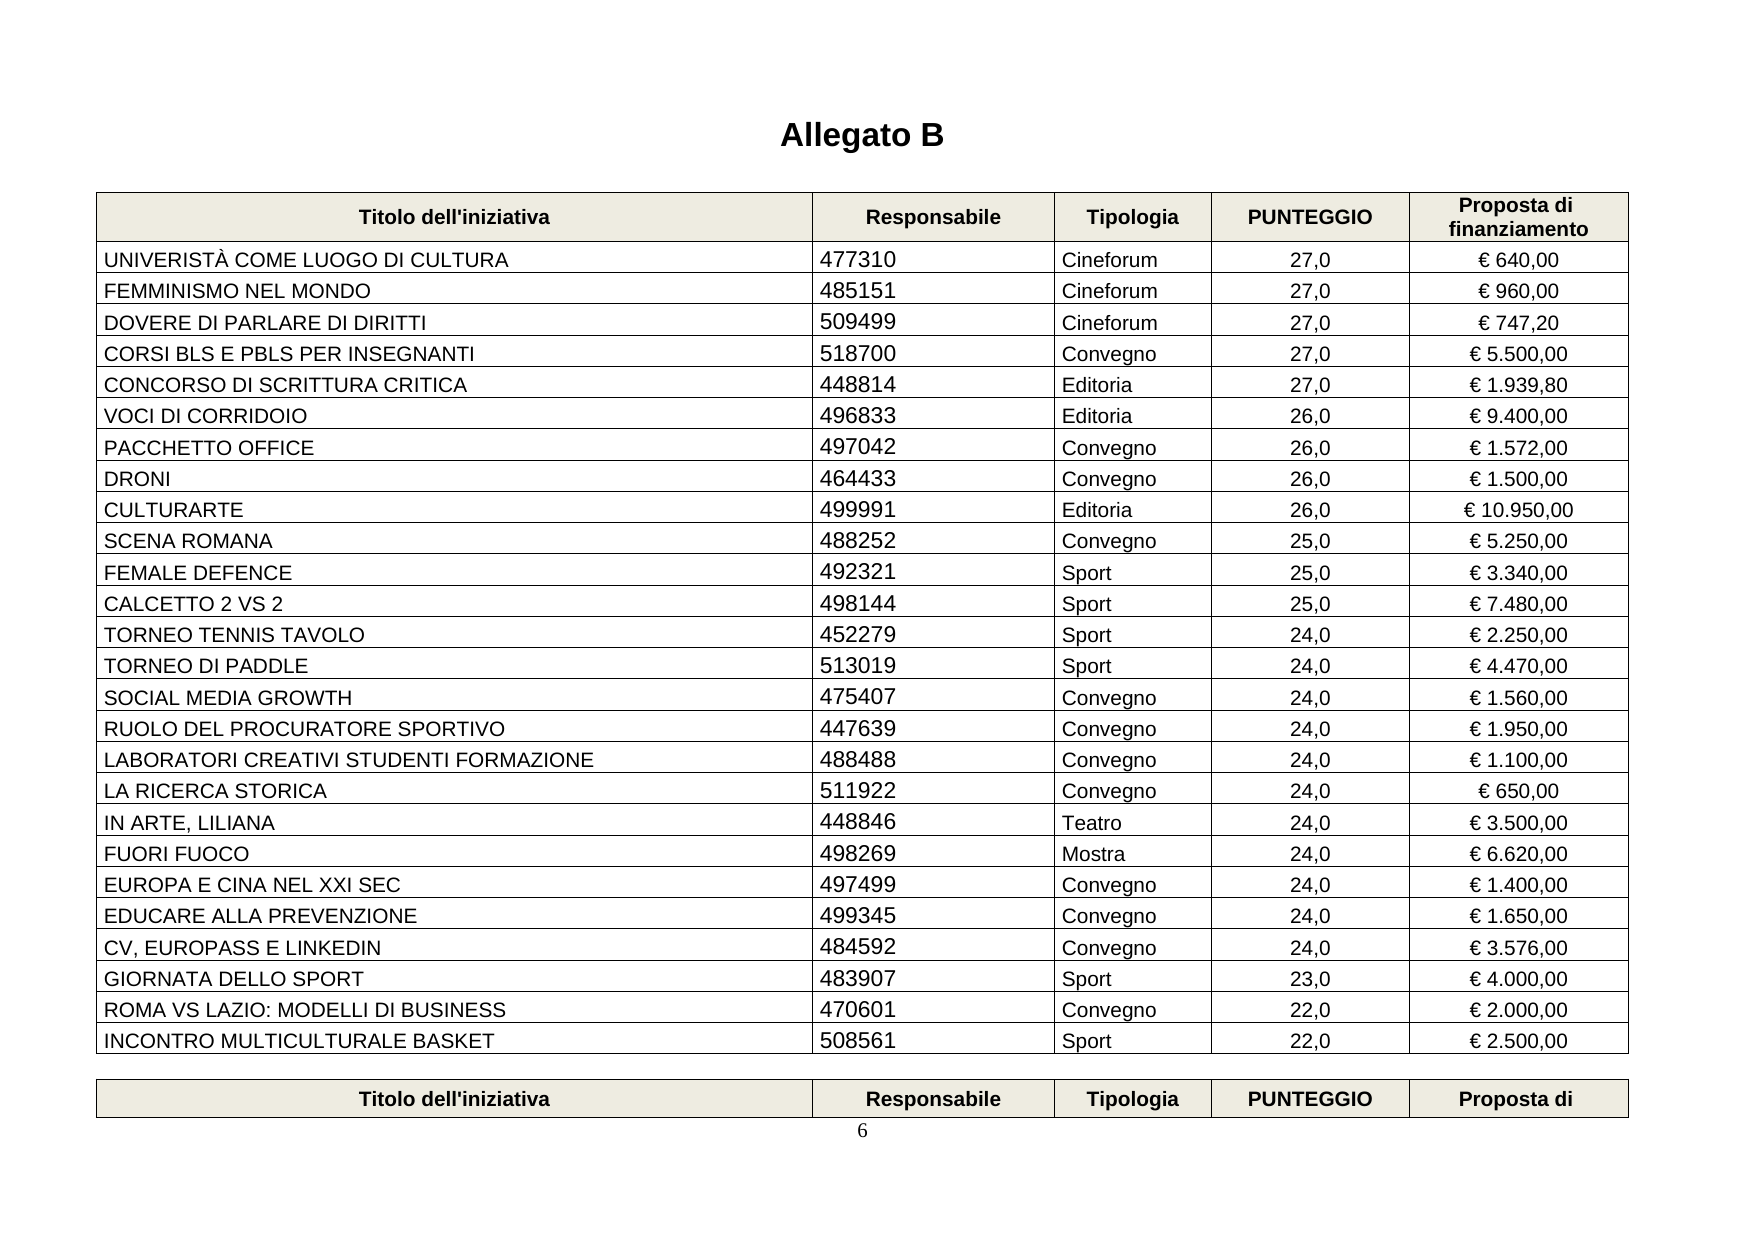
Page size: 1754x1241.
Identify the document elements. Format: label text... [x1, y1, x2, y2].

table_cell € 640,00 [1410, 242, 1628, 272]
table_cell 464433 [813, 461, 1054, 491]
table_cell 22,0 [1212, 1023, 1409, 1053]
table_cell 27,0 [1212, 367, 1409, 397]
table_cell 447639 [813, 711, 1054, 741]
table_cell TORNEO DI PADDLE [97, 648, 812, 678]
table_cell 499991 [813, 492, 1054, 522]
table_cell EDUCARE ALLA PREVENZIONE [97, 898, 812, 928]
table_cell € 3.340,00 [1410, 554, 1628, 584]
table_header Tipologia [1055, 1080, 1211, 1117]
table_cell Sport [1055, 648, 1211, 678]
table_cell 497499 [813, 867, 1054, 897]
table_cell Convegno [1055, 336, 1211, 366]
table_cell € 650,00 [1410, 773, 1628, 803]
table_cell 25,0 [1212, 523, 1409, 553]
table_cell 513019 [813, 648, 1054, 678]
table_cell Sport [1055, 554, 1211, 584]
table_cell 448814 [813, 367, 1054, 397]
table_cell Editoria [1055, 398, 1211, 428]
table_cell Sport [1055, 617, 1211, 647]
table_cell € 1.650,00 [1410, 898, 1628, 928]
table_cell Convegno [1055, 773, 1211, 803]
table_cell 24,0 [1212, 617, 1409, 647]
table_header Responsabile [813, 1080, 1054, 1117]
text Allegato B [89, 115, 1636, 153]
table_cell 24,0 [1212, 742, 1409, 772]
table_cell 24,0 [1212, 867, 1409, 897]
table_cell € 2.000,00 [1410, 992, 1628, 1022]
table_cell 24,0 [1212, 836, 1409, 866]
table_cell 24,0 [1212, 711, 1409, 741]
table_cell 485151 [813, 273, 1054, 303]
table_cell Sport [1055, 961, 1211, 991]
table_cell 483907 [813, 961, 1054, 991]
table_cell Cineforum [1055, 304, 1211, 334]
table_cell RUOLO DEL PROCURATORE SPORTIVO [97, 711, 812, 741]
table_cell ROMA VS LAZIO: MODELLI DI BUSINESS [97, 992, 812, 1022]
table_cell PACCHETTO OFFICE [97, 429, 812, 459]
table_cell 452279 [813, 617, 1054, 647]
table_cell Convegno [1055, 742, 1211, 772]
table_cell UNIVERISTÀ COME LUOGO DI CULTURA [97, 242, 812, 272]
table_cell € 3.576,00 [1410, 929, 1628, 959]
table_cell EUROPA E CINA NEL XXI SEC [97, 867, 812, 897]
table_cell CORSI BLS E PBLS PER INSEGNANTI [97, 336, 812, 366]
table_cell 27,0 [1212, 273, 1409, 303]
table_cell 25,0 [1212, 554, 1409, 584]
table_cell Cineforum [1055, 242, 1211, 272]
table_cell 498144 [813, 586, 1054, 616]
table_cell LABORATORI CREATIVI STUDENTI FORMAZIONE [97, 742, 812, 772]
table_cell DRONI [97, 461, 812, 491]
table_header PUNTEGGIO [1212, 1080, 1409, 1117]
table_cell 518700 [813, 336, 1054, 366]
table_cell 24,0 [1212, 648, 1409, 678]
table_cell CV, EUROPASS E LINKEDIN [97, 929, 812, 959]
table_cell 24,0 [1212, 804, 1409, 834]
table_cell 24,0 [1212, 773, 1409, 803]
table_cell € 1.560,00 [1410, 679, 1628, 709]
table_cell Editoria [1055, 492, 1211, 522]
table_cell SCENA ROMANA [97, 523, 812, 553]
table_cell 27,0 [1212, 336, 1409, 366]
table_cell SOCIAL MEDIA GROWTH [97, 679, 812, 709]
table_cell Convegno [1055, 711, 1211, 741]
table_cell TORNEO TENNIS TAVOLO [97, 617, 812, 647]
table_header Titolo dell'iniziativa [97, 193, 812, 241]
table_cell GIORNATA DELLO SPORT [97, 961, 812, 991]
table_cell INCONTRO MULTICULTURALE BASKET [97, 1023, 812, 1053]
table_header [1410, 1080, 1628, 1117]
table_cell 484592 [813, 929, 1054, 959]
table_cell 24,0 [1212, 898, 1409, 928]
table_cell € 7.480,00 [1410, 586, 1628, 616]
table_cell 448846 [813, 804, 1054, 834]
table_cell 488488 [813, 742, 1054, 772]
table_cell € 4.470,00 [1410, 648, 1628, 678]
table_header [97, 1080, 812, 1117]
table_cell € 1.400,00 [1410, 867, 1628, 897]
table_cell € 1.500,00 [1410, 461, 1628, 491]
table_cell Convegno [1055, 992, 1211, 1022]
table_cell € 1.100,00 [1410, 742, 1628, 772]
table_cell Editoria [1055, 367, 1211, 397]
table_cell 499345 [813, 898, 1054, 928]
table_cell € 9.400,00 [1410, 398, 1628, 428]
table_cell FEMALE DEFENCE [97, 554, 812, 584]
table_cell 496833 [813, 398, 1054, 428]
table_cell € 1.939,80 [1410, 367, 1628, 397]
table_cell € 747,20 [1410, 304, 1628, 334]
table_cell € 6.620,00 [1410, 836, 1628, 866]
table_cell 25,0 [1212, 586, 1409, 616]
table_cell 492321 [813, 554, 1054, 584]
table_cell € 3.500,00 [1410, 804, 1628, 834]
table_cell 24,0 [1212, 679, 1409, 709]
table_cell LA RICERCA STORICA [97, 773, 812, 803]
table_cell € 1.572,00 [1410, 429, 1628, 459]
table_cell 497042 [813, 429, 1054, 459]
table_cell Teatro [1055, 804, 1211, 834]
table_cell € 5.500,00 [1410, 336, 1628, 366]
table_cell € 2.250,00 [1410, 617, 1628, 647]
table_cell 24,0 [1212, 929, 1409, 959]
table_cell 27,0 [1212, 242, 1409, 272]
table_cell CULTURARTE [97, 492, 812, 522]
table_cell CALCETTO 2 VS 2 [97, 586, 812, 616]
table_header Proposta di finanziamento [1410, 193, 1628, 241]
table_cell 477310 [813, 242, 1054, 272]
table_cell 475407 [813, 679, 1054, 709]
table_cell 23,0 [1212, 961, 1409, 991]
table_header Tipologia [1055, 193, 1211, 241]
table_header PUNTEGGIO [1212, 193, 1409, 241]
table_cell Convegno [1055, 523, 1211, 553]
table_cell Mostra [1055, 836, 1211, 866]
table_cell FUORI FUOCO [97, 836, 812, 866]
table_cell € 1.950,00 [1410, 711, 1628, 741]
table_cell € 4.000,00 [1410, 961, 1628, 991]
table_cell 508561 [813, 1023, 1054, 1053]
table_cell 488252 [813, 523, 1054, 553]
table_cell Convegno [1055, 898, 1211, 928]
table_cell Sport [1055, 586, 1211, 616]
table_cell 498269 [813, 836, 1054, 866]
table_cell CONCORSO DI SCRITTURA CRITICA [97, 367, 812, 397]
table_cell 26,0 [1212, 461, 1409, 491]
table_cell 511922 [813, 773, 1054, 803]
table_cell Sport [1055, 1023, 1211, 1053]
table_cell 26,0 [1212, 492, 1409, 522]
table_header Responsabile [813, 193, 1054, 241]
table_cell IN ARTE, LILIANA [97, 804, 812, 834]
table_cell 470601 [813, 992, 1054, 1022]
table_cell € 960,00 [1410, 273, 1628, 303]
table_cell FEMMINISMO NEL MONDO [97, 273, 812, 303]
table_cell € 2.500,00 [1410, 1023, 1628, 1053]
table_cell 27,0 [1212, 304, 1409, 334]
table_cell € 5.250,00 [1410, 523, 1628, 553]
table_cell VOCI DI CORRIDOIO [97, 398, 812, 428]
table_cell 26,0 [1212, 429, 1409, 459]
table_cell DOVERE DI PARLARE DI DIRITTI [97, 304, 812, 334]
table_cell Convegno [1055, 679, 1211, 709]
table_cell 22,0 [1212, 992, 1409, 1022]
table_cell Cineforum [1055, 273, 1211, 303]
table_cell 26,0 [1212, 398, 1409, 428]
table_cell Convegno [1055, 429, 1211, 459]
table_cell Convegno [1055, 867, 1211, 897]
table_cell Convegno [1055, 461, 1211, 491]
table_cell Convegno [1055, 929, 1211, 959]
table_cell € 10.950,00 [1410, 492, 1628, 522]
table_cell 509499 [813, 304, 1054, 334]
